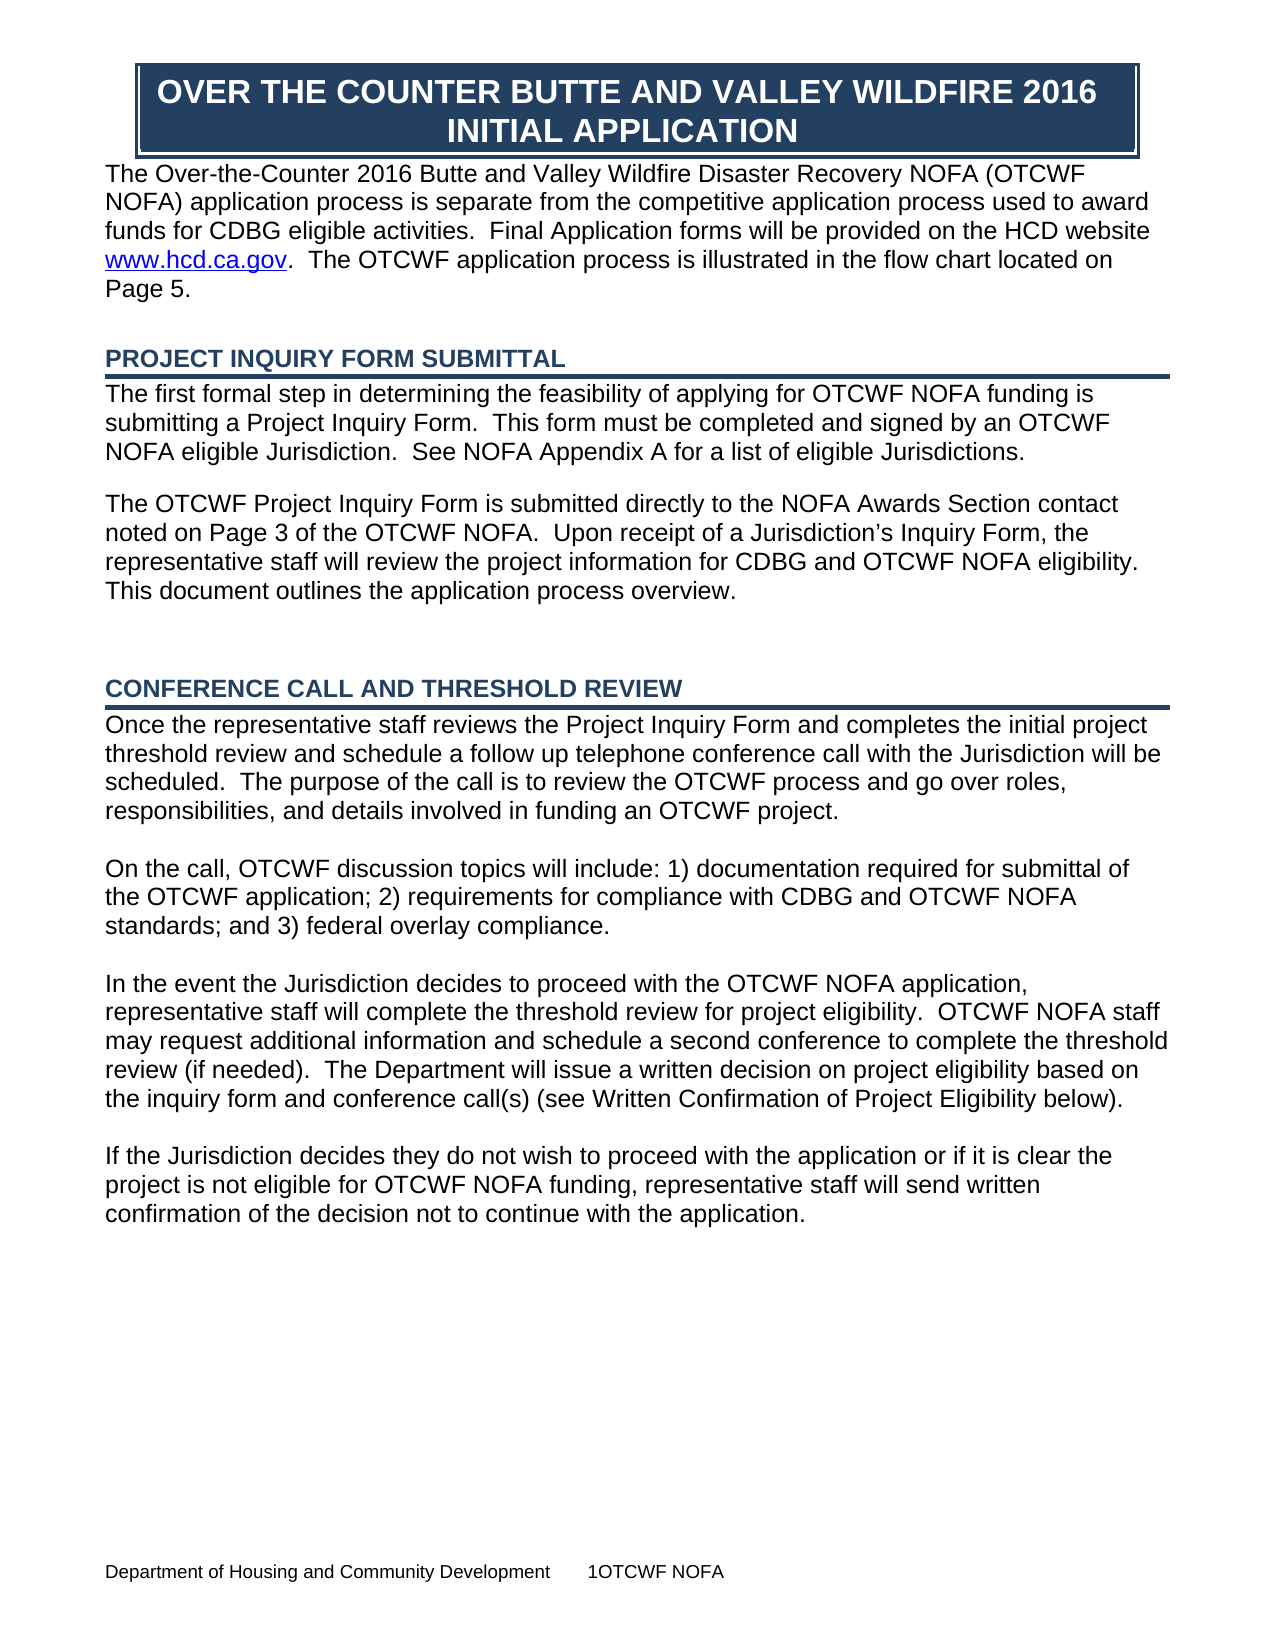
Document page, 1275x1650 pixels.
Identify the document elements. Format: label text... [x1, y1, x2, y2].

text The OTCWF Project Inquiry Form is submitted directly to the NOFA Awards Section contact noted on Page 3 of the OTCWF NOFA. Upon receipt of a Jurisdiction’s Inquiry Form, the representative staff will review the project information for CDBG and OTCWF NOFA eligibility. This document outlines the application process overview. [105, 489, 1170, 604]
text If the Jurisdiction decides they do not wish to proceed with the application or if it is clear the project is not eligible for OTCWF NOFA funding, representative staff will send written confirmation of the decision not to continue with the application. [105, 1141, 1170, 1227]
text The first formal step in determining the feasibility of applying for OTCWF NOFA funding is submitting a Project Inquiry Form. This form must be completed and signed by an OTCWF NOFA eligible Jurisdiction. See NOFA Appendix A for a list of eligible Jurisdictions. [105, 379, 1170, 465]
text In the event the Jurisdiction decides to proceed with the OTCWF NOFA application, representative staff will complete the threshold review for project eligibility. OTCWF NOFA staff may request additional information and schedule a second conference to complete the threshold review (if needed). The Department will issue a written decision on project eligibility based on the inquiry form and conference call(s) (see Written Confirmation of Project Eligibility below). [105, 969, 1170, 1112]
text CONFERENCE CALL AND THRESHOLD REVIEW [105, 674, 1170, 705]
text Once the representative staff reviews the Project Inquiry Form and completes the initial project threshold review and schedule a follow up telephone conference call with the Jurisdiction will be scheduled. The purpose of the call is to review the OTCWF process and go over roles, responsibilities, and details involved in funding an OTCWF project. [105, 710, 1170, 825]
text The Over-the-Counter 2016 Butte and Valley Wildfire Disaster Recovery NOFA (OTCWF NOFA) application process is separate from the competitive application process used to award funds for CDBG eligible activities. Final Application forms will be provided on the HCD website www.hcd.ca.gov. The OTCWF application process is illustrated in the flow chart located on Page 5. [105, 133, 1170, 302]
text PROJECT INQUIRY FORM SUBMITTAL [105, 343, 1170, 374]
table_header OVER THE COUNTER BUTTE AND VALLEY WILDFIRE 2016 INITIAL APPLICATION [140, 66, 1135, 149]
text On the call, OTCWF discussion topics will include: 1) documentation required for submittal of the OTCWF application; 2) requirements for compliance with CDBG and OTCWF NOFA standards; and 3) federal overlay compliance. [105, 854, 1170, 940]
